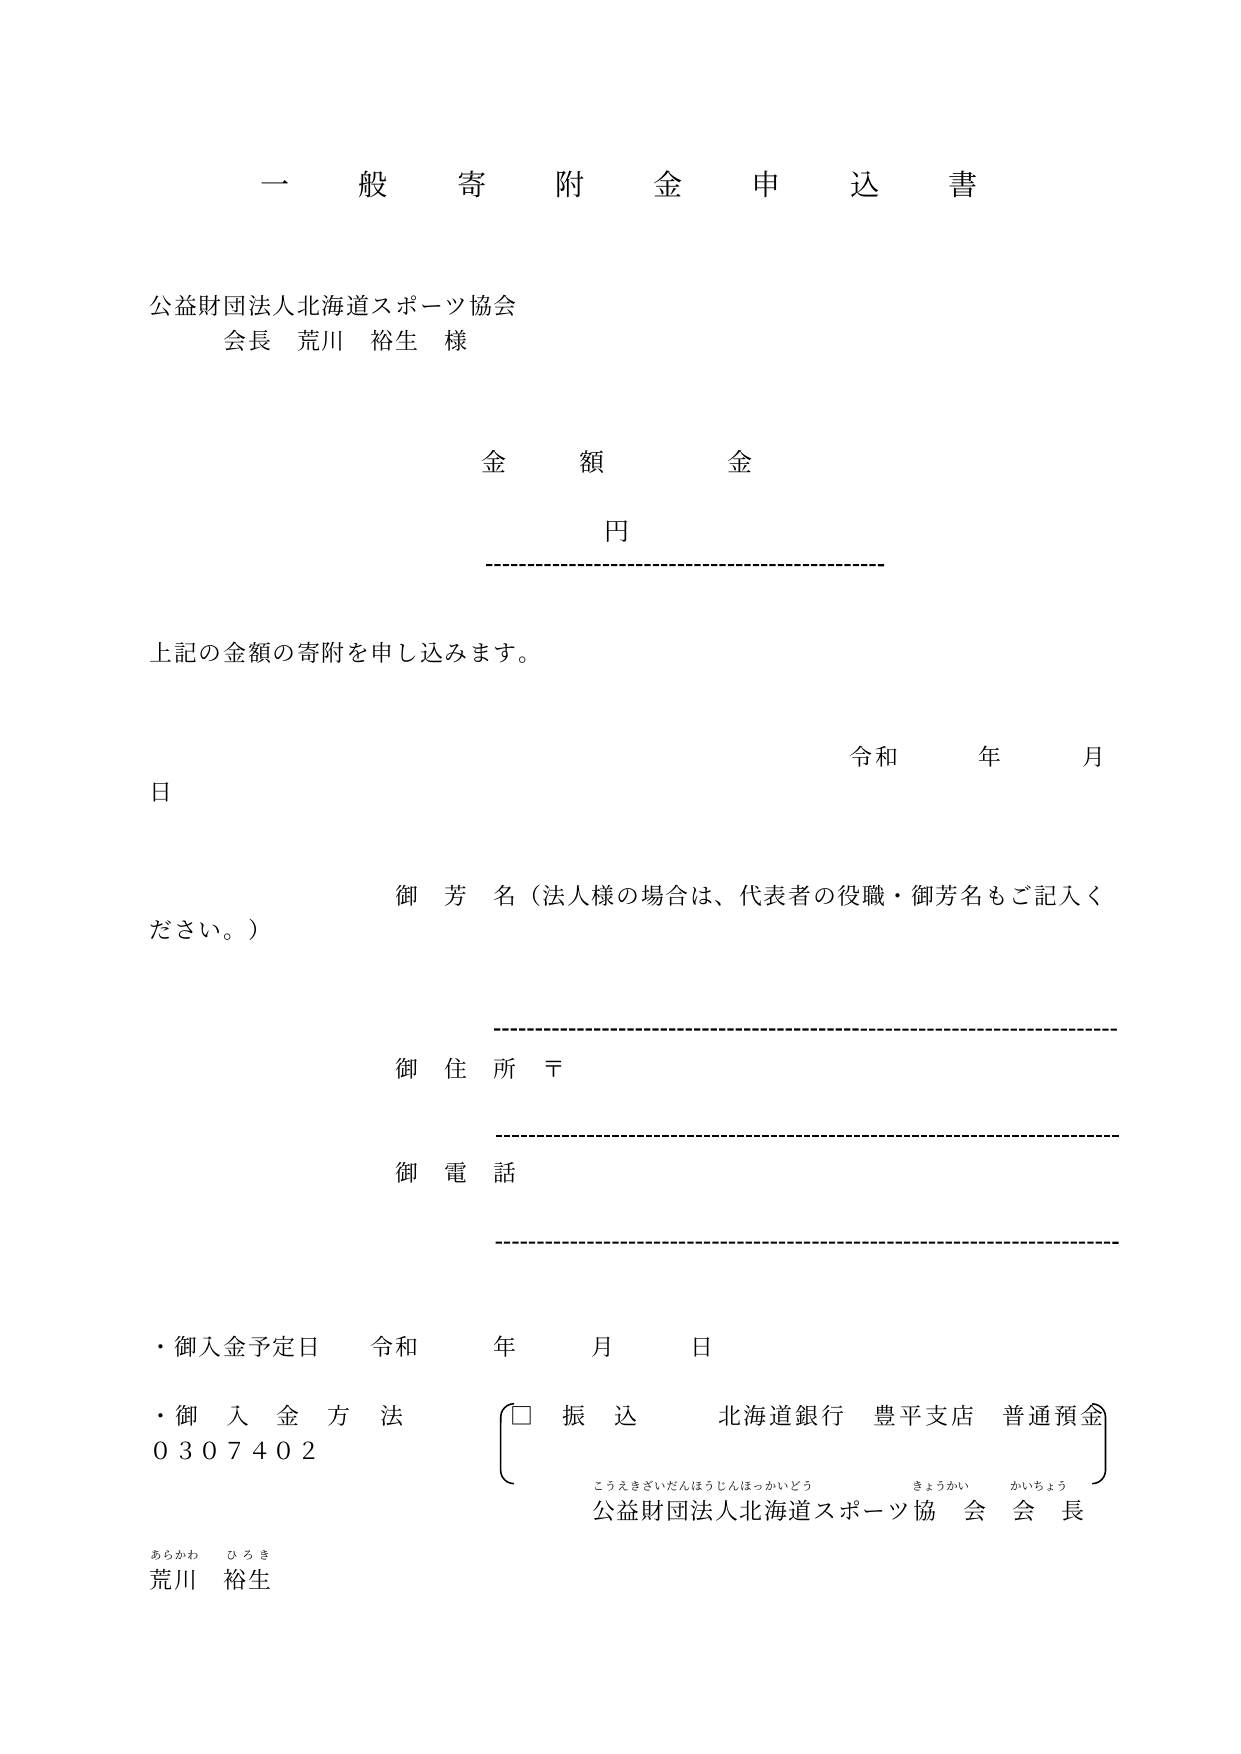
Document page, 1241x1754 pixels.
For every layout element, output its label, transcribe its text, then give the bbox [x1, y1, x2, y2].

text ・御入金方法 □ 振 込 北海道銀行 豊平支店 普通預金 ０３０７４０２ [149, 1397, 1108, 1467]
text 会長 荒川 裕生 様 [149, 322, 1108, 357]
text 一 般 寄 附 金 申 込 書 [149, 148, 1108, 218]
text 公益財団法人北海道スポーツ協会 [149, 287, 1108, 322]
text 上記の金額の寄附を申し込みます。 [149, 634, 1108, 669]
text 御 電 話 [149, 1154, 1108, 1189]
text ・御入金予定日 令和 年 月 日 [149, 1328, 1108, 1363]
text スポーツ [149, 1467, 1108, 1605]
text 御 芳 名（法人様の場合は、代表者の役職・御芳名もご記入ください。） [149, 877, 1108, 946]
text 令和 年 月 日 [149, 738, 1108, 808]
text 御 住 所 〒 [149, 1050, 1108, 1085]
text 金 額 金 円 [149, 426, 1108, 565]
